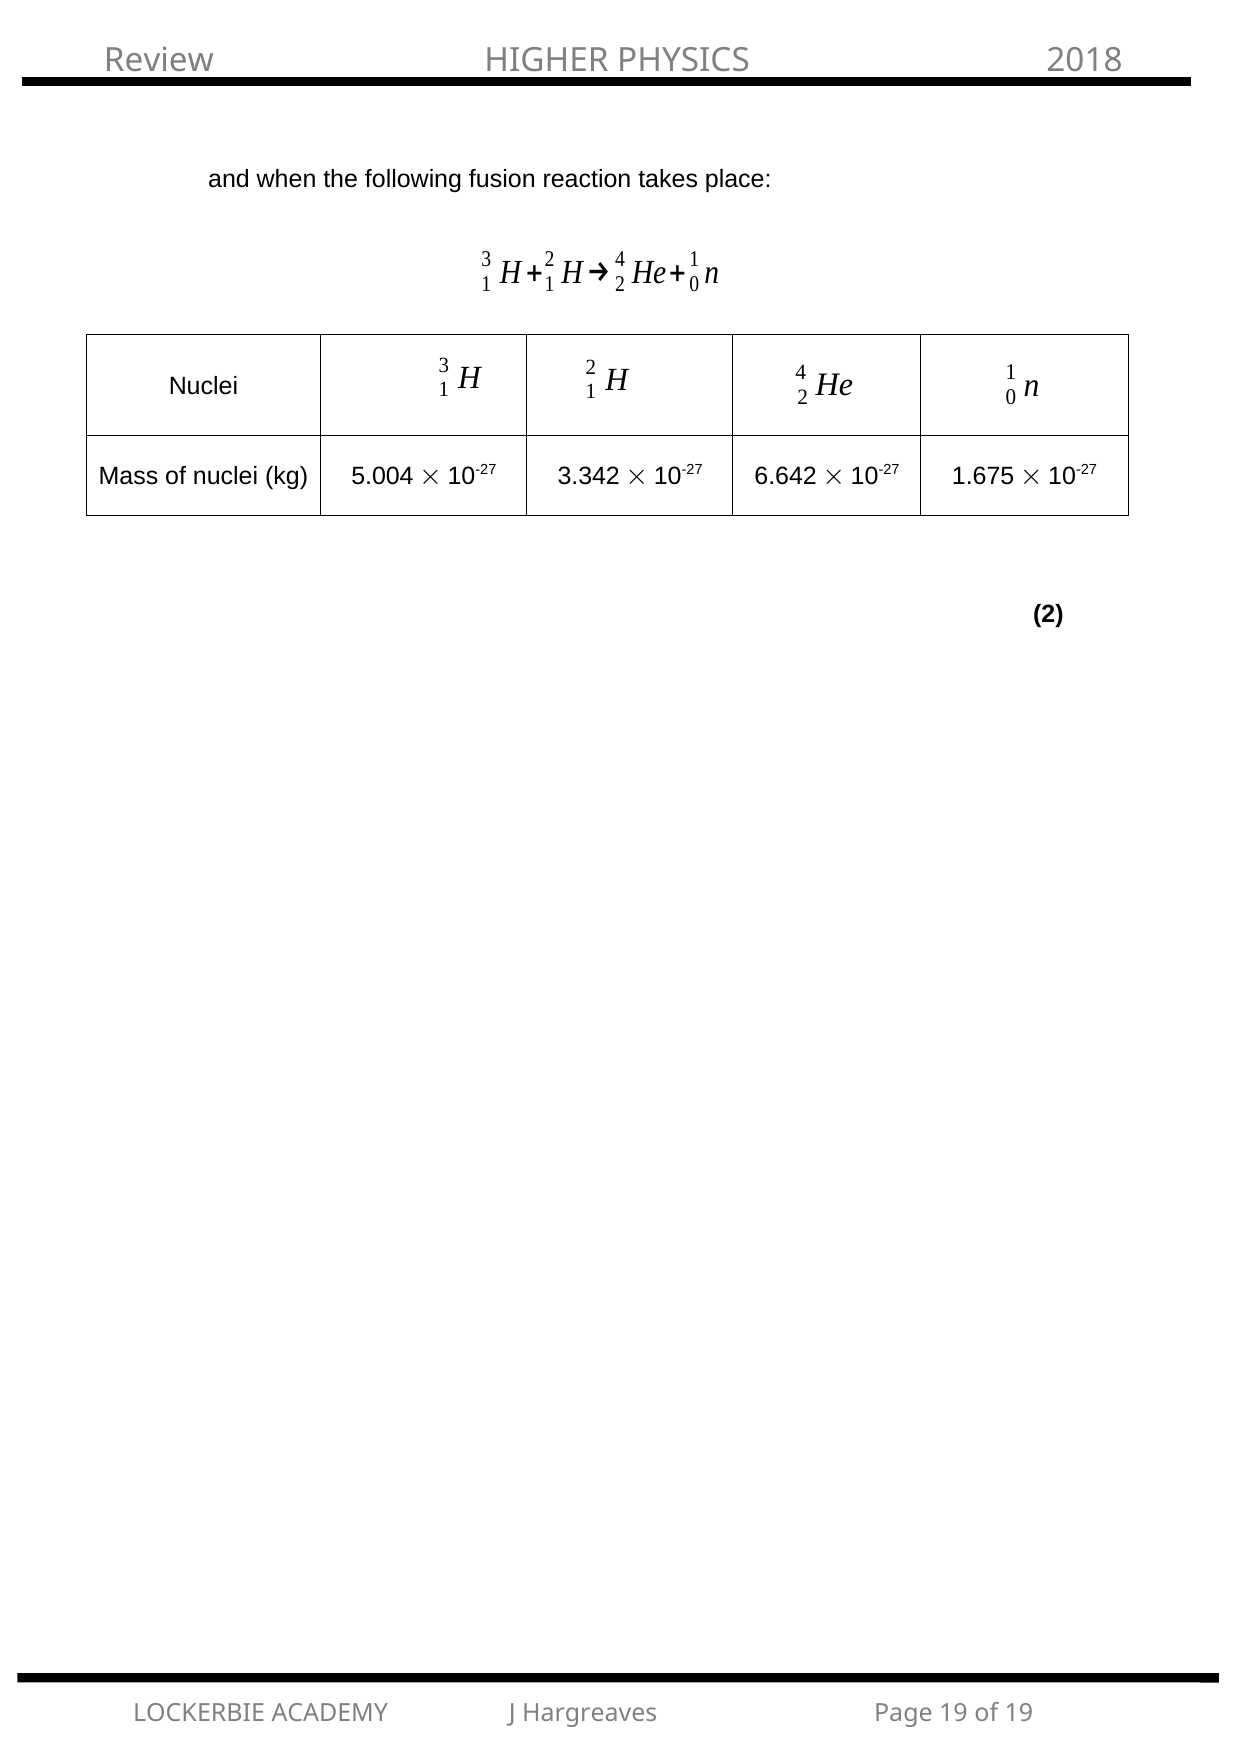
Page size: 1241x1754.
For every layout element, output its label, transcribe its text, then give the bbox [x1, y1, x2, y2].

text and when the following fusion reaction takes place: [58, 164, 1137, 193]
table_cell 5.004 10-27 [321, 436, 526, 515]
table_cell Mass of nuclei (kg) [87, 436, 320, 515]
table_cell 1.675 10-27 [921, 436, 1128, 515]
table_cell 3.342 10-27 [527, 436, 732, 515]
table_cell 6.642 10-27 [733, 436, 920, 515]
table_header [527, 335, 732, 435]
table_header [321, 335, 526, 435]
table_header Nuclei [87, 335, 320, 435]
text (2) [58, 599, 1137, 628]
table_header [733, 335, 920, 435]
table_header [921, 335, 1128, 435]
